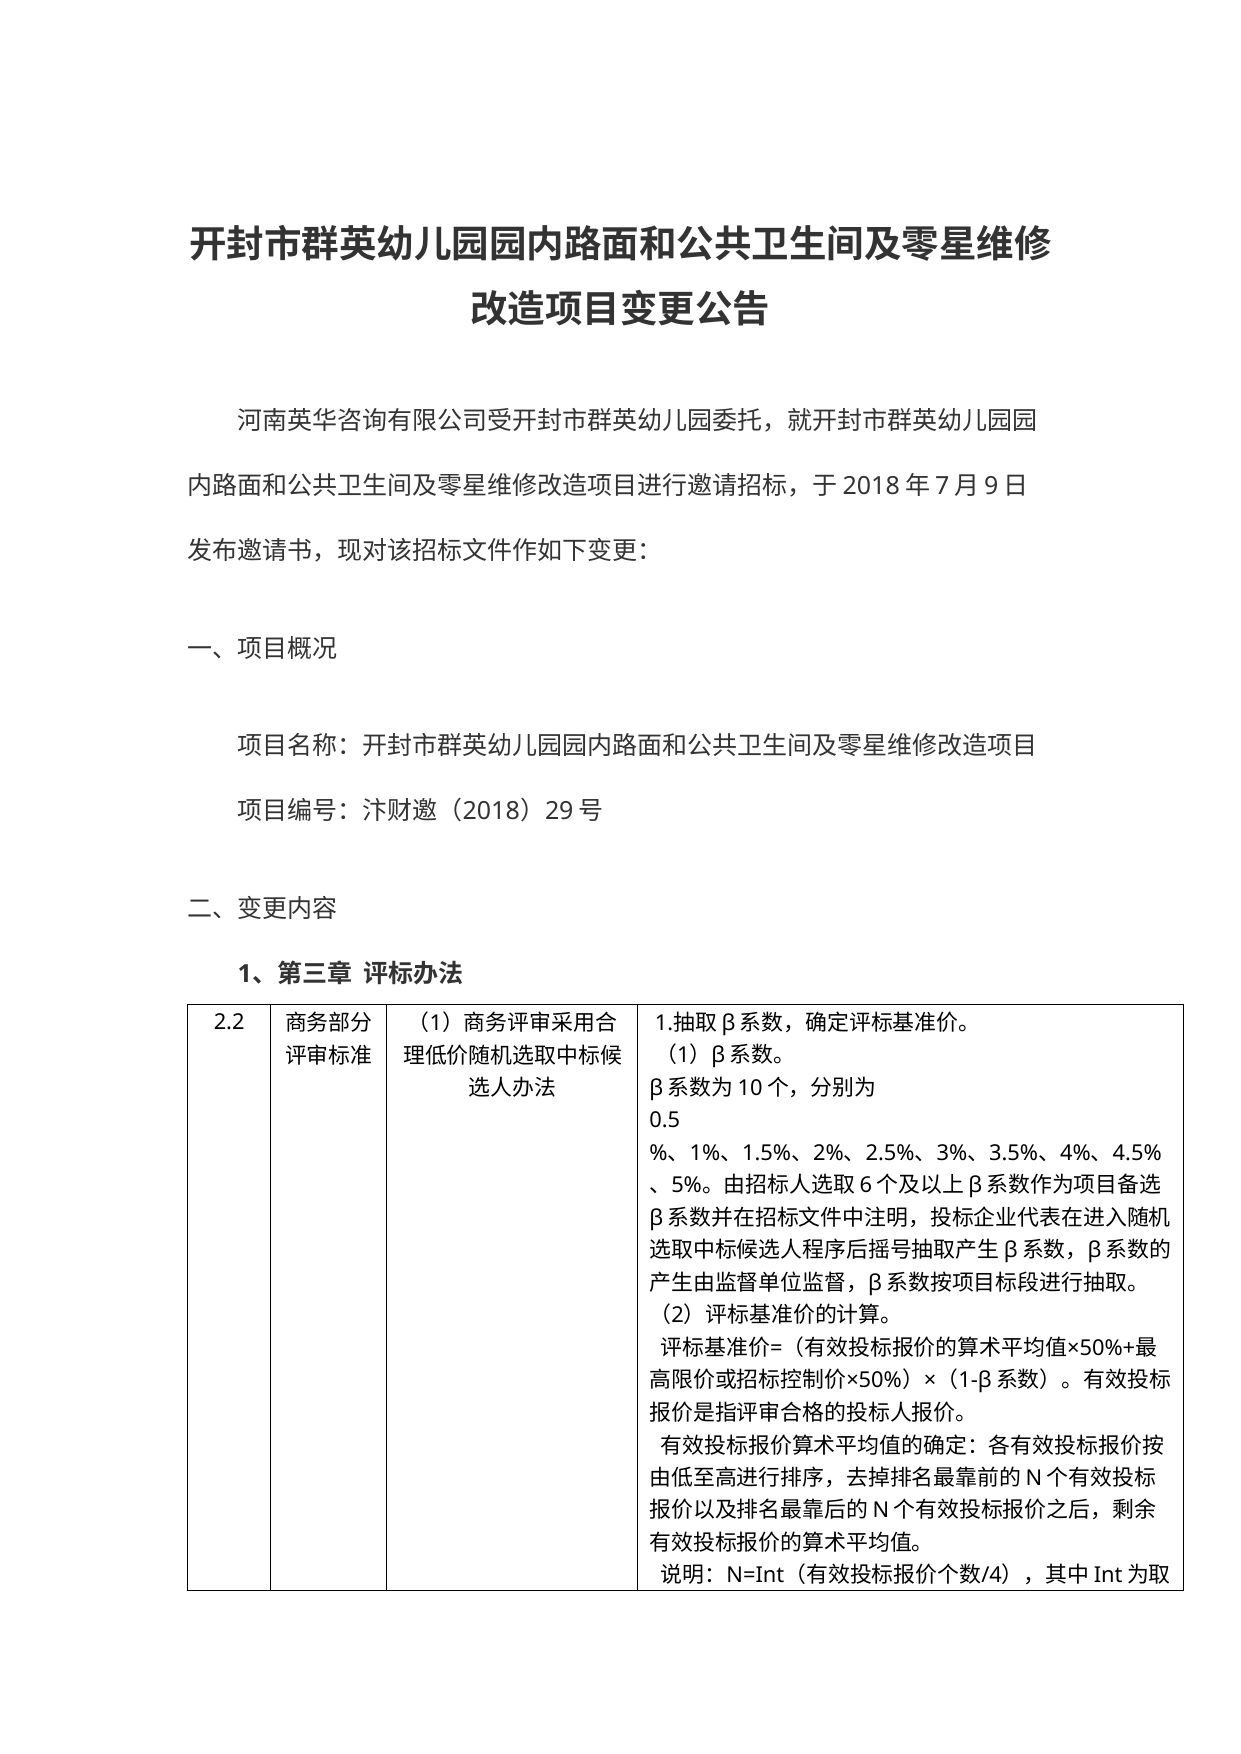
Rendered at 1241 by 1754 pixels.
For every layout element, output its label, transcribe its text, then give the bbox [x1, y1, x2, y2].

text 河南英华咨询有限公司受开封市群英幼儿园委托，就开封市群英幼儿园园内路面和公共卫生间及零星维修改造项目进行邀请招标，于2018年7月9日发布邀请书，现对该招标文件作如下变更： [187, 386, 1053, 581]
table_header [638, 1005, 1183, 1590]
table_header 2.2 [188, 1005, 270, 1590]
list 项目概况 [187, 614, 1053, 679]
list 变更内容 [187, 874, 1053, 939]
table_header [387, 1005, 637, 1590]
text 项目编号：汴财邀（2018）29号 [237, 776, 1053, 841]
table_header 商务部分评审标准 [271, 1005, 386, 1590]
text 项目名称：开封市群英幼儿园园内路面和公共卫生间及零星维修改造项目 [237, 711, 1053, 776]
text 开封市群英幼儿园园内路面和公共卫生间及零星维修改造项目变更公告 [187, 209, 1053, 339]
text 1、第三章 评标办法 [187, 939, 1053, 1004]
